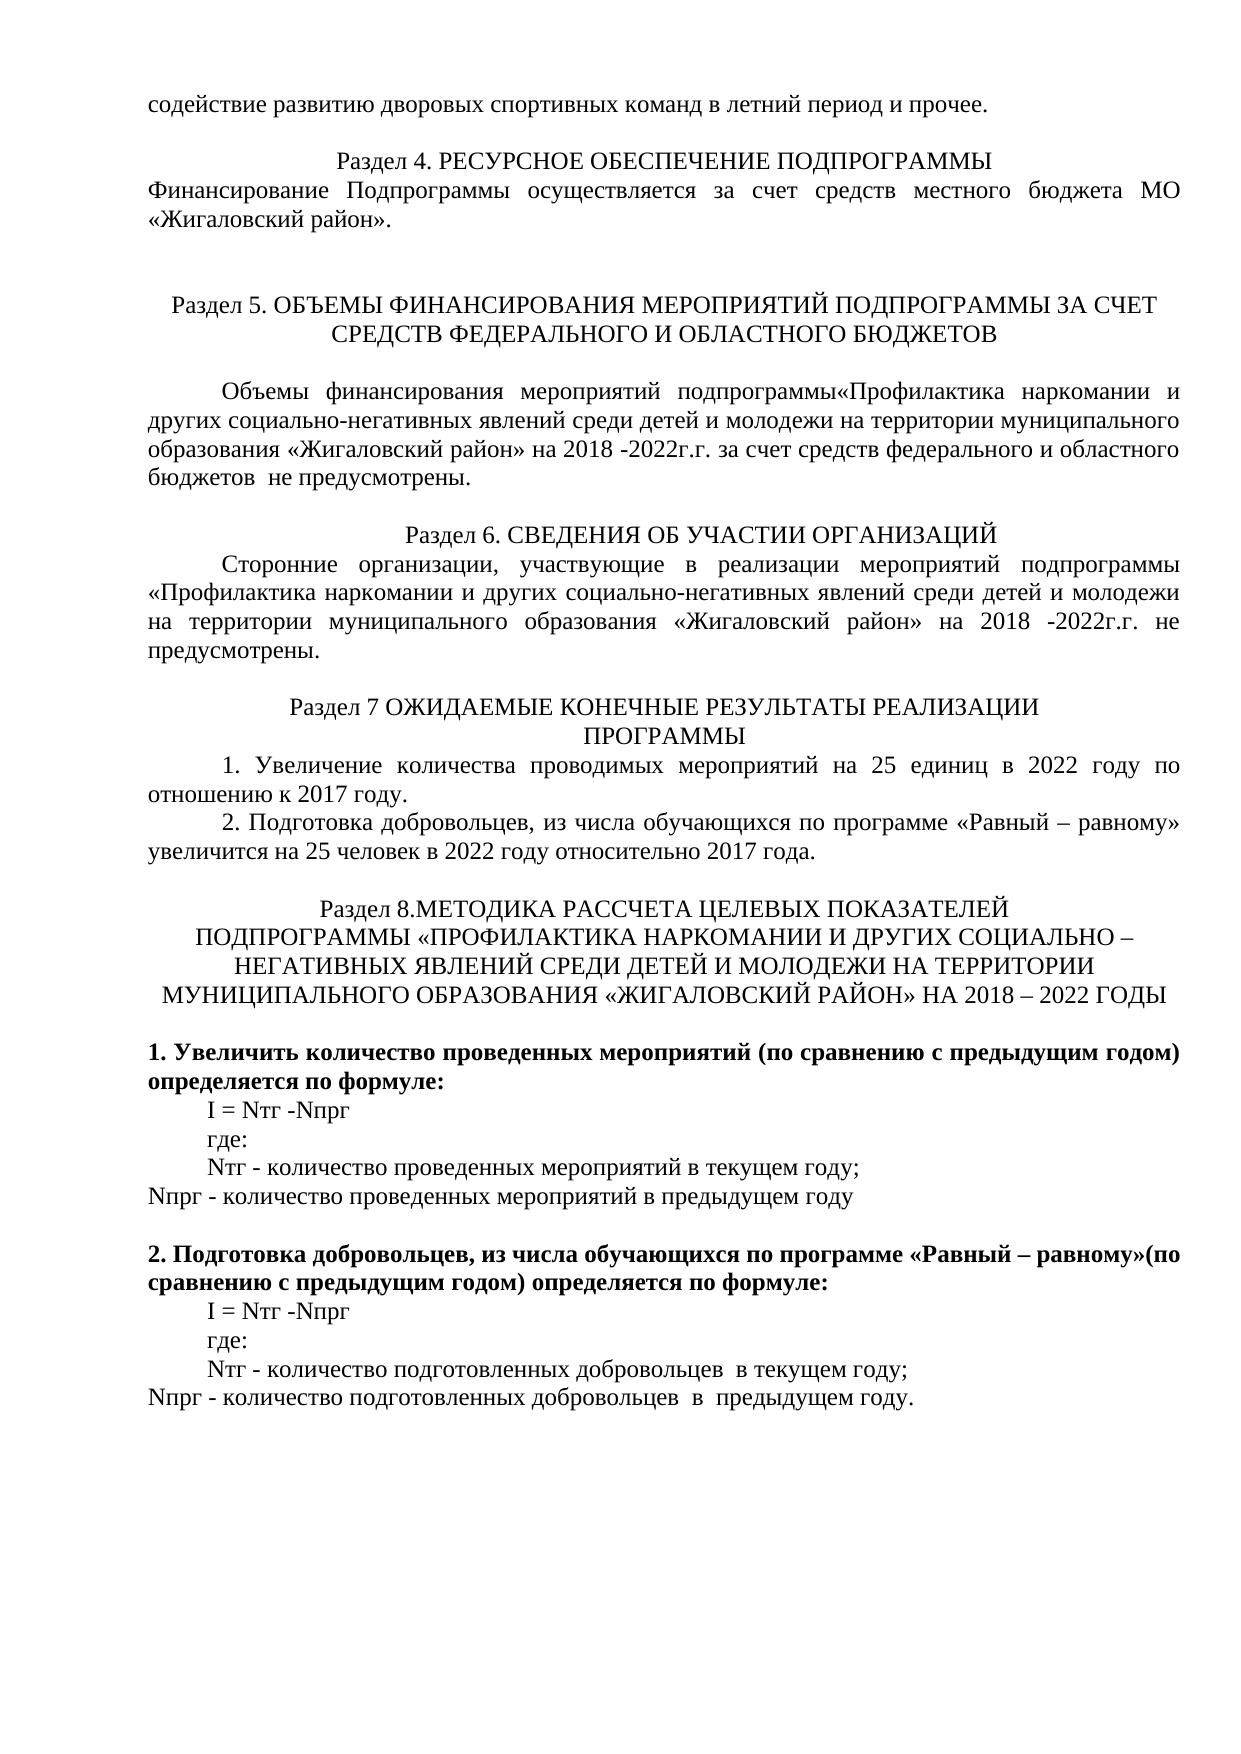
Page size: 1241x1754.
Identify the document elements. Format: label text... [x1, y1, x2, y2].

text ПОДПРОГРАММЫ «ПРОФИЛАКТИКА НАРКОМАНИИ И ДРУГИХ СОЦИАЛЬНО – НЕГАТИВНЫХ ЯВЛЕНИЙ СРЕДИ ДЕТЕЙ И МОЛОДЕЖИ НА ТЕРРИТОРИИ МУНИЦИПАЛЬНОГО ОБРАЗОВАНИЯ «ЖИГАЛОВСКИЙ РАЙОН» НА 2018 – 2022 ГОДЫ [148, 922, 1181, 1009]
text 1. Увеличить количество проведенных мероприятий (по сравнению с предыдущим годом) определяется по формуле: [148, 1037, 1181, 1095]
text Nтг - количество подготовленных добровольцев в текущем году; [148, 1354, 1181, 1382]
text 2. Подготовка добровольцев, из числа обучающихся по программе «Равный – равному»(по сравнению с предыдущим годом) определяется по формуле: [148, 1239, 1181, 1296]
text 1. Увеличение количества проводимых мероприятий на 25 единиц в 2022 году по отношению к 2017 году. [148, 750, 1181, 807]
text Объемы финансирования мероприятий подпрограммы«Профилактика наркомании и других социально-негативных явлений среди детей и молодежи на территории муниципального образования «Жигаловский район» на 2018 -2022г.г. за счет средств федерального и областного бюджетов не предусмотрены. [148, 376, 1181, 491]
text Раздел 8.МЕТОДИКА РАССЧЕТА ЦЕЛЕВЫХ ПОКАЗАТЕЛЕЙ [148, 894, 1181, 922]
text Раздел 6. СВЕДЕНИЯ ОБ УЧАСТИИ ОРГАНИЗАЦИЙ [148, 520, 1181, 549]
text Финансирование Подпрограммы осуществляется за счет средств местного бюджета МО «Жигаловский район». [148, 175, 1181, 232]
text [148, 89, 1181, 117]
text Сторонние организации, участвующие в реализации мероприятий подпрограммы «Профилактика наркомании и других социально-негативных явлений среди детей и молодежи на территории муниципального образования «Жигаловский район» на 2018 -2022г.г. не предусмотрены. [148, 549, 1181, 664]
text Раздел 4. РЕСУРСНОЕ ОБЕСПЕЧЕНИЕ ПОДПРОГРАММЫ [148, 146, 1181, 175]
text где: [148, 1325, 1181, 1354]
text Раздел 5. ОБЪЕМЫ ФИНАНСИРОВАНИЯ МЕРОПРИЯТИЙ ПОДПРОГРАММЫ ЗА СЧЕТ СРЕДСТВ ФЕДЕРАЛЬНОГО И ОБЛАСТНОГО БЮДЖЕТОВ [148, 290, 1181, 347]
text Раздел 7 ОЖИДАЕМЫЕ КОНЕЧНЫЕ РЕЗУЛЬТАТЫ РЕАЛИЗАЦИИ [148, 692, 1181, 721]
text I = Nтг -Nпрг [148, 1296, 1181, 1325]
text I = Nтг -Nпрг [148, 1095, 1181, 1124]
text где: [148, 1124, 1181, 1152]
text Nпрг - количество проведенных мероприятий в предыдущем году [148, 1181, 1181, 1210]
text Nтг - количество проведенных мероприятий в текущем году; [148, 1152, 1181, 1181]
text Nпрг - количество подготовленных добровольцев в предыдущем году. [148, 1382, 1181, 1411]
text 2. Подготовка добровольцев, из числа обучающихся по программе «Равный – равному» увеличится на 25 человек в 2022 году относительно 2017 года. [148, 807, 1181, 865]
text ПРОГРАММЫ [148, 721, 1181, 750]
